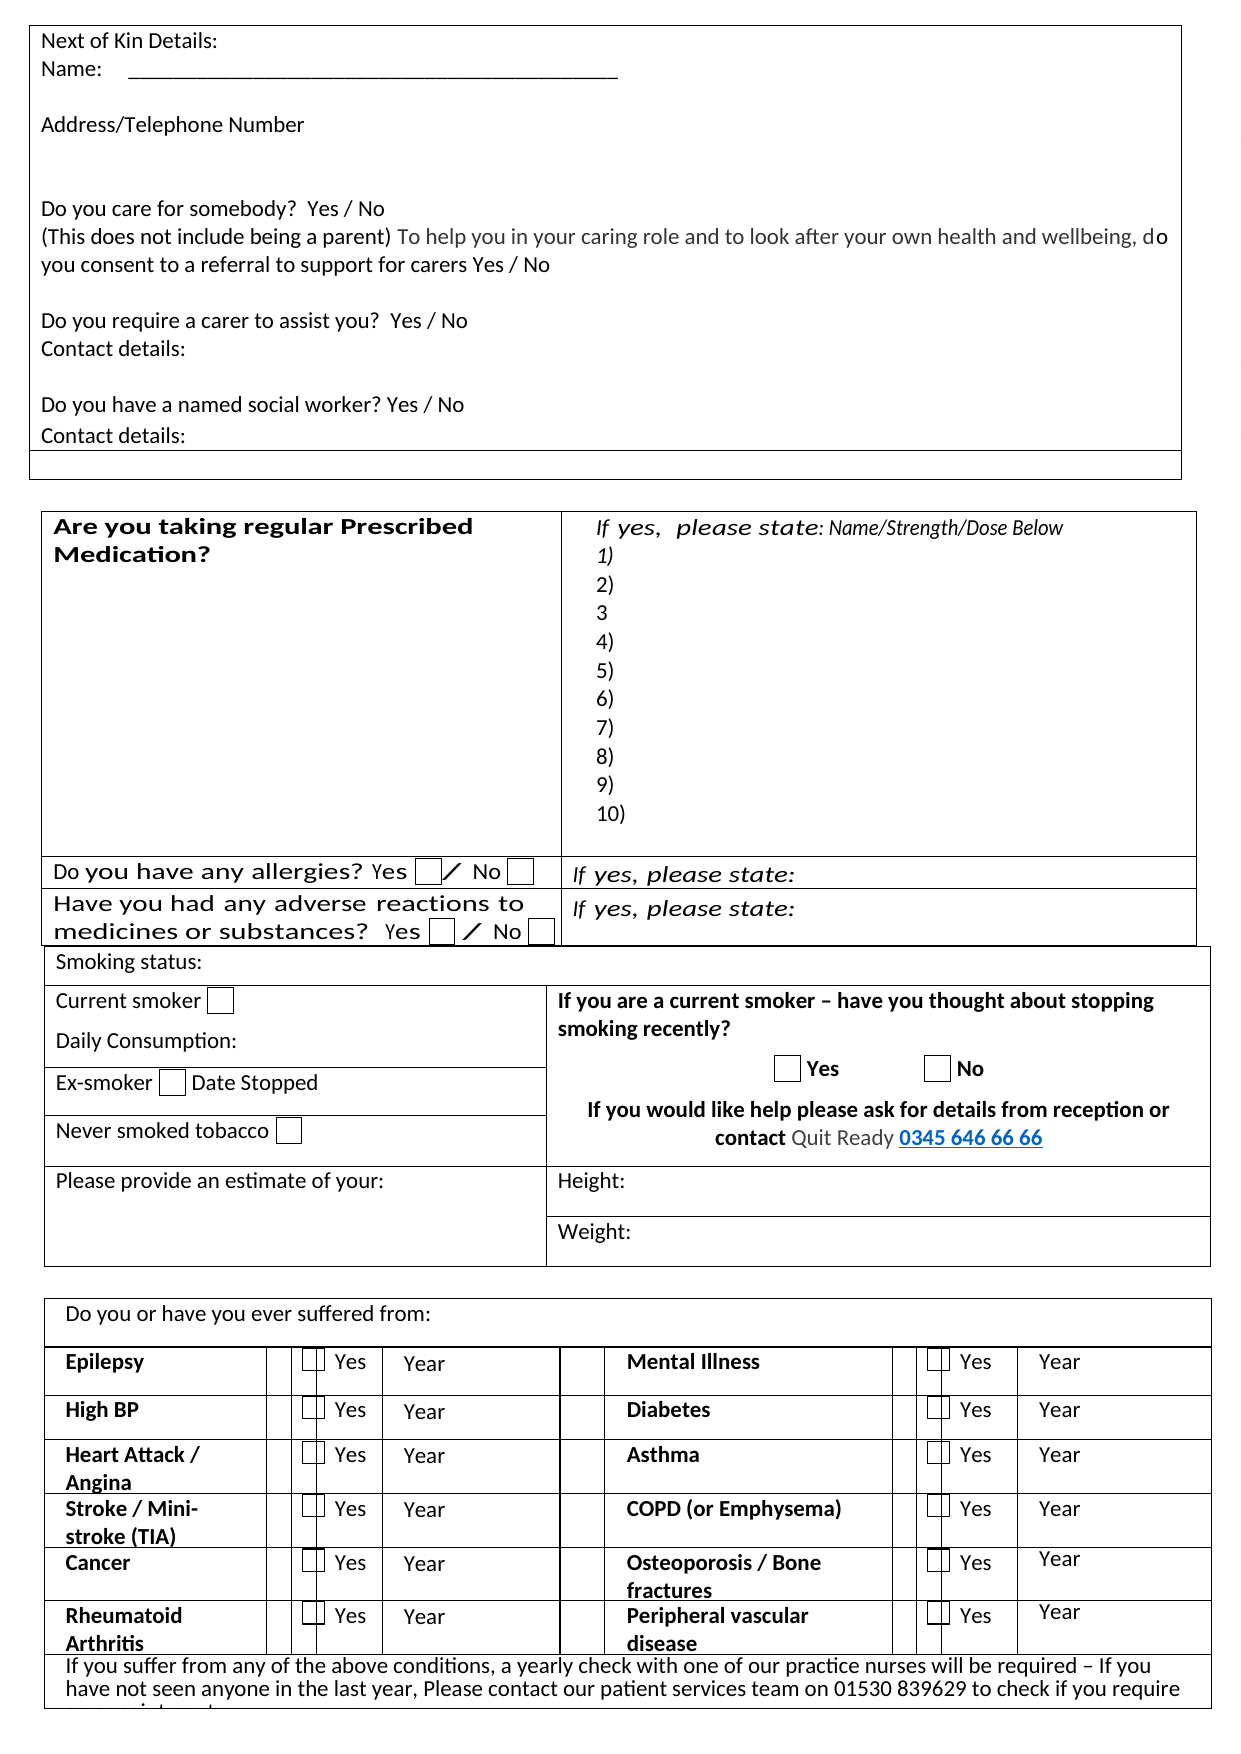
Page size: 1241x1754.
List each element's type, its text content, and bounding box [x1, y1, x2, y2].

table_header Are you taking regular Prescribed Medication? [42, 512, 561, 856]
table_cell If yes, please state: [562, 857, 1196, 888]
table_cell Year [383, 1396, 559, 1439]
table_cell Stroke / Mini-stroke (TIA) [45, 1494, 266, 1547]
table_cell Year [383, 1494, 559, 1547]
table_cell If you are a current smoker – have you thought about stopping smoking recently? Yes No If you would like help please ask for details from reception or contact Quit Ready 0345 646 66 66 [547, 986, 1210, 1166]
table_cell [917, 1548, 941, 1600]
table_cell COPD (or Emphysema) [605, 1494, 892, 1547]
table_cell Yes [942, 1494, 1017, 1547]
table_cell [917, 1601, 941, 1654]
table_cell [267, 1440, 291, 1493]
table_cell Never smoked tobacco [45, 1116, 546, 1166]
table_cell Yes [317, 1548, 382, 1600]
table_cell [292, 1348, 316, 1394]
table_cell [561, 1548, 604, 1600]
table_cell Osteoporosis / Bone fractures [605, 1548, 892, 1600]
table_cell Diabetes [605, 1396, 892, 1439]
table_cell Rheumatoid Arthritis [45, 1601, 266, 1654]
table_cell [267, 1548, 291, 1600]
table_cell Yes [317, 1601, 382, 1654]
table_cell Year [1018, 1601, 1211, 1654]
table_cell Weight: [547, 1217, 1210, 1266]
table_cell [292, 1548, 316, 1600]
table_cell Yes [317, 1348, 382, 1394]
table_cell [893, 1396, 916, 1439]
table_cell Cancer [45, 1548, 266, 1600]
table_cell [561, 1440, 604, 1493]
table_cell Yes [942, 1548, 1017, 1600]
table_cell [267, 1396, 291, 1439]
table_cell High BP [45, 1396, 266, 1439]
table_cell Yes [942, 1440, 1017, 1493]
table_cell Asthma [605, 1440, 892, 1493]
table_cell Height: [547, 1167, 1210, 1216]
table_cell Year [383, 1440, 559, 1493]
table_cell [561, 1601, 604, 1654]
table_cell [292, 1494, 316, 1547]
table_cell Do you have any allergies? Yes / No [42, 857, 561, 888]
table_cell If you suffer from any of the above conditions, a yearly check with one of our practice nurses will be required – If you have not seen anyone in the last year, Please contact our patient services team on 01530 839629 to check if you require an appointment. [45, 1655, 1211, 1708]
table_cell [292, 1601, 316, 1654]
table_cell Heart Attack / Angina [45, 1440, 266, 1493]
table_cell Year [1018, 1494, 1211, 1547]
table_cell Yes [317, 1440, 382, 1493]
table_cell Mental Illness [605, 1348, 892, 1394]
table_cell Peripheral vascular disease [605, 1601, 892, 1654]
table_cell [267, 1494, 291, 1547]
table_cell [917, 1396, 941, 1439]
table_header Do you or have you ever suffered from: [45, 1299, 1211, 1346]
table_cell Current smoker Daily Consumption: [45, 986, 546, 1067]
table_cell [893, 1440, 916, 1493]
table_cell [561, 1494, 604, 1547]
table_cell Year [1018, 1548, 1211, 1600]
table_cell Year [383, 1548, 559, 1600]
table_cell Year [383, 1601, 559, 1654]
table_cell [917, 1348, 941, 1394]
table_cell Year [1018, 1440, 1211, 1493]
table_cell [292, 1396, 316, 1439]
table_cell Yes [317, 1494, 382, 1547]
table_cell Year [1018, 1396, 1211, 1439]
table_header Smoking status: [45, 947, 1210, 985]
table_cell [893, 1601, 916, 1654]
table_cell Have you had any adverse reactions to medicines or substances? Yes / No [42, 889, 561, 945]
table_cell [893, 1348, 916, 1394]
table_cell [917, 1440, 941, 1493]
table_cell If yes, please state: [562, 889, 1196, 945]
table_cell Yes [942, 1601, 1017, 1654]
table_cell [893, 1494, 916, 1547]
table_cell Yes [942, 1348, 1017, 1394]
table_header Next of Kin Details: Name: ___________________________________________ Address/Telephone Number Do you care for somebody? Yes / No (This does not include being a parent) To help you in your caring role and to look after your own health and wellbeing, do you consent to a referral to support for carers Yes / No Do you require a carer to assist you? Yes / No Contact details: Do you have a named social worker? Yes / No Contact details: [30, 26, 1181, 449]
table_cell Please provide an estimate of your: [45, 1167, 546, 1266]
table_cell Yes [317, 1396, 382, 1439]
table_cell Ex-smoker Date Stopped [45, 1068, 546, 1115]
table_cell [561, 1396, 604, 1439]
table_cell [30, 451, 1181, 479]
table_cell Year [1018, 1348, 1211, 1394]
table_cell Yes [942, 1396, 1017, 1439]
table_cell Epilepsy [45, 1348, 266, 1394]
table_cell [917, 1494, 941, 1547]
table_cell [893, 1548, 916, 1600]
table_cell [267, 1348, 291, 1394]
table_header If yes, please state: Name/Strength/Dose Below 1) 2) 3 4) 5) 6) 7) 8) 9) 10) [562, 512, 1196, 856]
table_cell [561, 1348, 604, 1394]
table_cell [292, 1440, 316, 1493]
table_cell Year [383, 1348, 559, 1394]
table_cell [267, 1601, 291, 1654]
